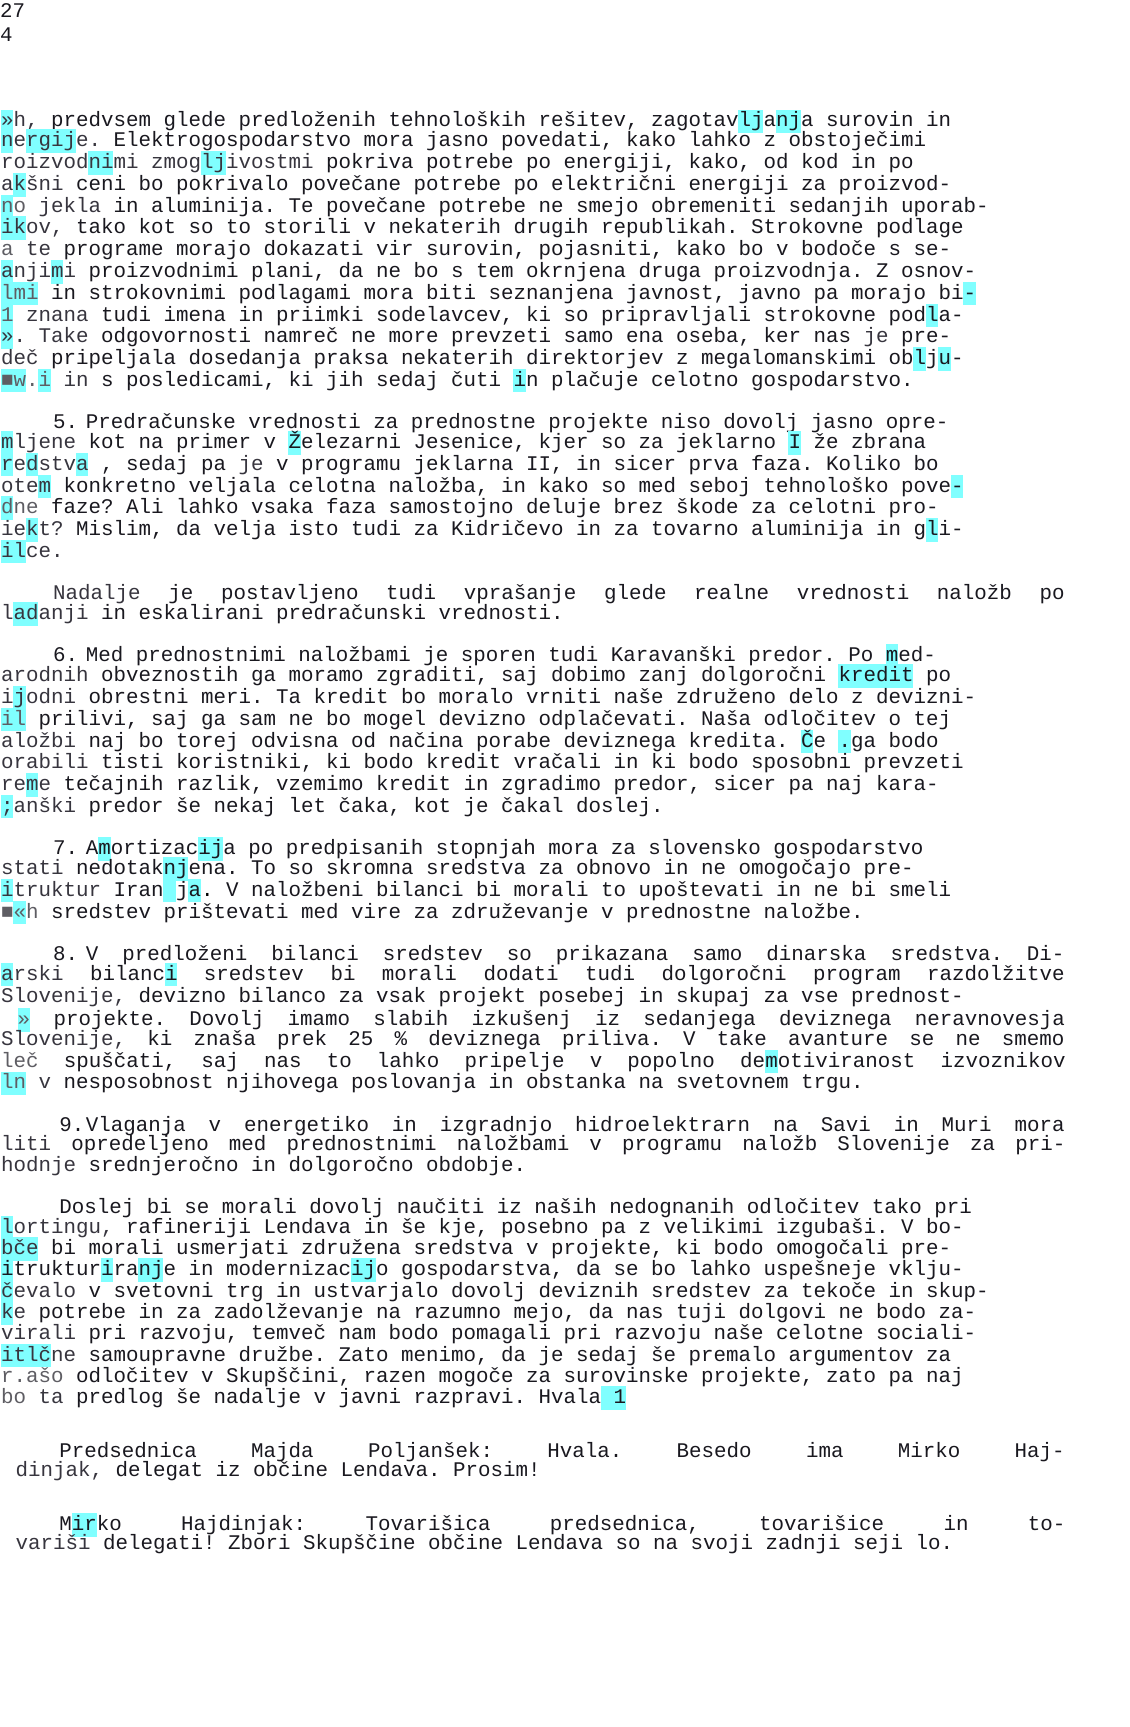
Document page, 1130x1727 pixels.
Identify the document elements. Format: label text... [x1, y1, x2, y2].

list Med prednostnimi naložbami je sporen tudi Karavanški predor. Po med- arodnih obveznostih ga moramo zgraditi, saj dobimo zanj dolgoročni kredit po ijodni obrestni meri. Ta kredit bo moralo vrniti naše združeno delo z devizni- il prilivi, saj ga sam ne bo mogel devizno odplačevati. Naša odločitev o tej aložbi naj bo torej odvisna od načina porabe deviznega kredita. Če .ga bodo orabili tisti koristniki, ki bodo kredit vračali in ki bodo sposobni prevzeti reme tečajnih razlik, vzemimo kredit in zgradimo predor, sicer pa naj kara- ;anški predor še nekaj let čaka, kot je čakal doslej. [1, 644, 1065, 818]
text Doslej bi se morali dovolj naučiti iz naših nedognanih odločitev tako pri lortingu, rafineriji Lendava in še kje, posebno pa z velikimi izgubaši. V bo- bče bi morali usmerjati združena sredstva v projekte, ki bodo omogočali pre- itrukturiranje in modernizacijo gospodarstva, da se bo lahko uspešneje vklju- čevalo v svetovni trg in ustvarjalo dovolj deviznih sredstev za tekoče in skup- ke potrebe in za zadolževanje na razumno mejo, da nas tuji dolgovi ne bodo za- virali pri razvoju, temveč nam bodo pomagali pri razvoju naše celotne sociali- itlčne samoupravne družbe. Zato menimo, da je sedaj še premalo argumentov za r.ašo odločitev v Skupščini, razen mogoče za surovinske projekte, zato pa naj bo ta predlog še nadalje v javni razpravi. Hvala 1 [1, 1197, 1065, 1410]
text »h, predvsem glede predloženih tehnoloških rešitev, zagotavljanja surovin in nergije. Elektrogospodarstvo mora jasno povedati, kako lahko z obstoječimi roizvodnimi zmogljivostmi pokriva potrebe po energiji, kako, od kod in po akšni ceni bo pokrivalo povečane potrebe po električni energiji za proizvod- no jekla in aluminija. Te povečane potrebe ne smejo obremeniti sedanjih uporab- ikov, tako kot so to storili v nekaterih drugih republikah. Strokovne podlage a te programe morajo dokazati vir surovin, pojasniti, kako bo v bodoče s se- anjimi proizvodnimi plani, da ne bo s tem okrnjena druga proizvodnja. Z osnov- lmi in strokovnimi podlagami mora biti seznanjena javnost, javno pa morajo bi- 1 znana tudi imena in priimki sodelavcev, ki so pripravljali strokovne podla- ». Take odgovornosti namreč ne more prevzeti samo ena oseba, ker nas je pre- deč pripeljala dosedanja praksa nekaterih direktorjev z megalomanskimi oblju- ■w.i in s posledicami, ki jih sedaj čuti in plačuje celotno gospodarstvo. [1, 109, 1065, 392]
list V predloženi bilanci sredstev so prikazana samo dinarska sredstva. Di- arski bilanci sredstev bi morali dodati tudi dolgoročni program razdolžitve Slovenije, devizno bilanco za vsak projekt posebej in skupaj za vse prednost- [1, 943, 1065, 1008]
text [15, 1514, 1065, 1556]
text » projekte. Dovolj imamo slabih izkušenj iz sedanjega deviznega neravnovesja Slovenije, ki znaša prek 25 % deviznega priliva. V take avanture se ne smemo leč spuščati, saj nas to lahko pripelje v popolno demotiviranost izvoznikov ln v nesposobnost njihovega poslovanja in obstanka na svetovnem trgu. [1, 1008, 1065, 1095]
list Amortizacija po predpisanih stopnjah mora za slovensko gospodarstvo stati nedotaknjena. To so skromna sredstva za obnovo in ne omogočajo pre- itruktur Iran ja. V naložbeni bilanci bi morali to upoštevati in ne bi smeli ■«h sredstev prištevati med vire za združevanje v prednostne naložbe. [1, 837, 1065, 924]
list Vlaganja v energetiko in izgradnjo hidroelektrarn na Savi in Muri mora liti opredeljeno med prednostnimi naložbami v programu naložb Slovenije za pri- hodnje srednjeročno in dolgoročno obdobje. [1, 1114, 1065, 1178]
list Predračunske vrednosti za prednostne projekte niso dovolj jasno opre- mljene kot na primer v Železarni Jesenice, kjer so za jeklarno I že zbrana redstva , sedaj pa je v programu jeklarna II, in sicer prva faza. Koliko bo otem konkretno veljala celotna naložba, in kako so med seboj tehnološko pove- dne faze? Ali lahko vsaka faza samostojno deluje brez škode za celotni pro- iekt? Mislim, da velja isto tudi za Kidričevo in za tovarno aluminija in gli- ilce. [1, 411, 1065, 563]
text Nadalje je postavljeno tudi vprašanje glede realne vrednosti naložb po ladanji in eskalirani predračunski vrednosti. [1, 582, 1065, 626]
text Predsednica Majda Poljanšek: Hvala. Besedo ima Mirko Haj- dinjak, delegat iz občine Lendava. Prosim! [15, 1441, 1065, 1482]
